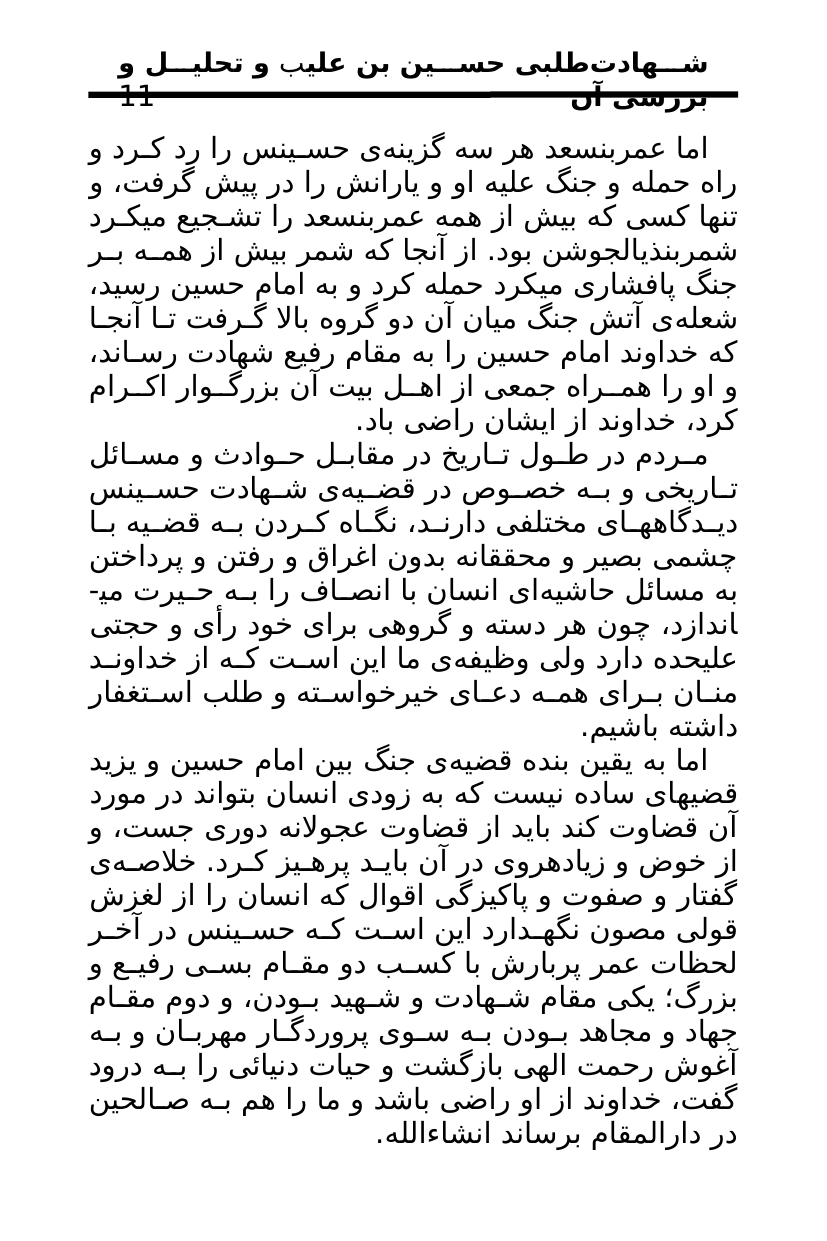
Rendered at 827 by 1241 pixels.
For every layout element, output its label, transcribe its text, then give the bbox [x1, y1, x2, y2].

text اما عمربنسعد هر سه گزینه‌ی حسینس را رد کرد و راه حمله و جنگ علیه او و یارانش را در پیش گرفت، و تنها کسی که بیش از همه عمربنسعد را تشجیع میکرد شمربنذیالجوشن بود. از آنجا که شمر بیش از همه بر جنگ پافشاری میکرد حمله کرد و به امام حسین رسید، شعله‌ی آتش جنگ میان آن دو گروه بالا گرفت تا آنجا که خداوند امام حسین را به مقام رفیع شهادت رساند، و او را همراه جمعی از اهل بیت آن بزرگوار اکرام کرد، خداوند از ایشان راضی باد. [89, 132, 738, 437]
text مردم در طول تاریخ در مقابل حوادث و مسائل تاریخی و به خصوص در قضیه‌ی شهادت حسینس دیدگاههای مختلفی دارند، نگاه کردن به قضیه با چشمی بصیر و محققانه بدون اغراق و رفتن و پرداختن به مسائل حاشیه‌ای انسان با انصاف را به حیرت میاندازد، چون هر دسته و گروهی برای خود رأی و حجتی علیحده دارد ولی وظیفه‌ی ما این است که از خداوند منان برای همه دعای خیرخواسته و طلب استغفار داشته باشیم. [89, 437, 738, 743]
text اما به یقین بنده قضیه‌ی جنگ بین امام حسین و یزید قضیهای ساده نیست که به زودی انسان بتواند در مورد آن قضاوت کند باید از قضاوت عجولانه دوری جست، و از خوض و زیادهروی در آن باید پرهیز کرد. خلاصه‌ی گفتار و صفوت و پاکیزگی اقوال که انسان را از لغزش قولی مصون نگهدارد این است که حسینس در آخر لحظات عمر پربارش با کسب دو مقام بسی رفیع و بزرگ؛ یکی مقام شهادت و شهید بودن، و دوم مقام جهاد و مجاهد بودن به سوی پروردگار مهربان و به آغوش رحمت الهی بازگشت و حیات دنیائی را به درود گفت، خداوند از او راضی باشد و ما را هم به صالحین در دارالمقام برساند انشاءالله. [89, 743, 738, 1150]
